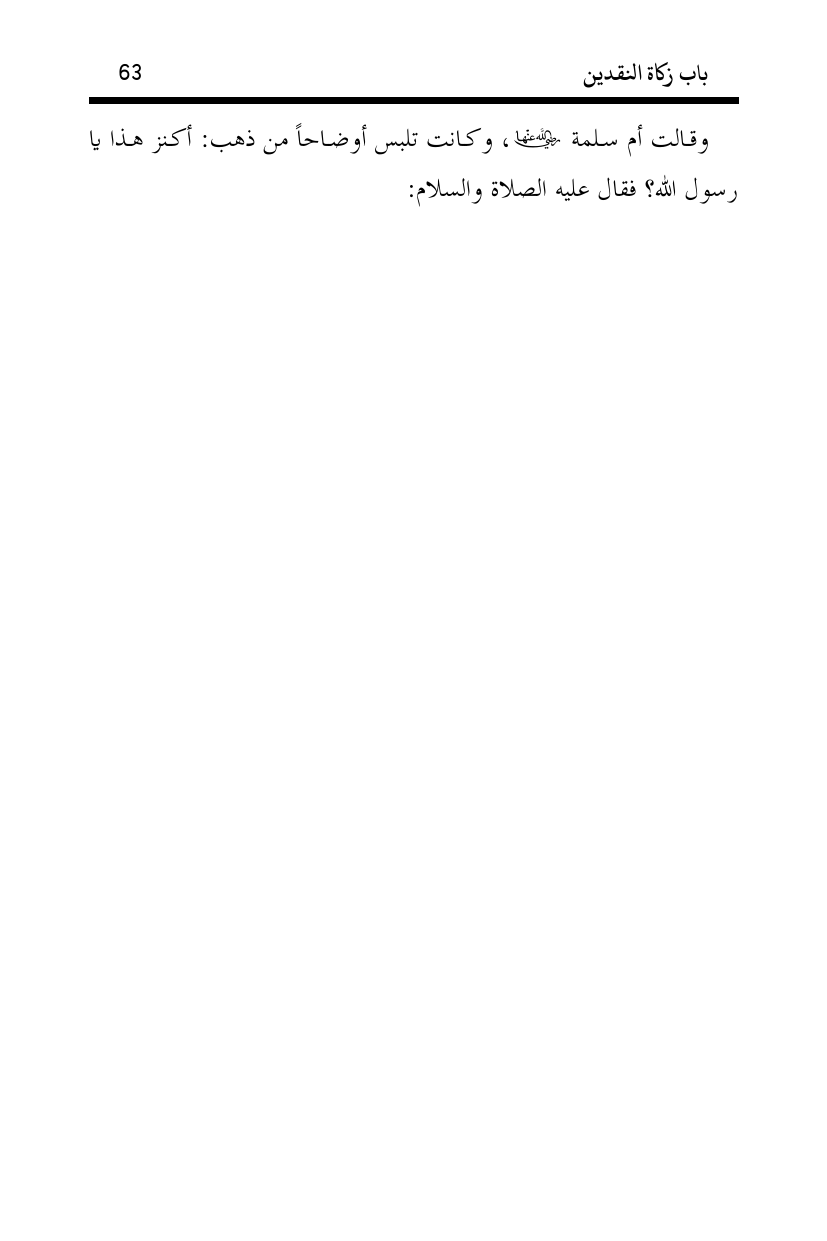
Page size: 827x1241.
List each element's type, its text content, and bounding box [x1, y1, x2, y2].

text وقالت أم سلمة ل، وكانت تلبس أوضاحاً من ذهب: أكنز هذا يا رسول الله؟ فقال عليه الصلاة والسلام: [89, 115, 738, 215]
